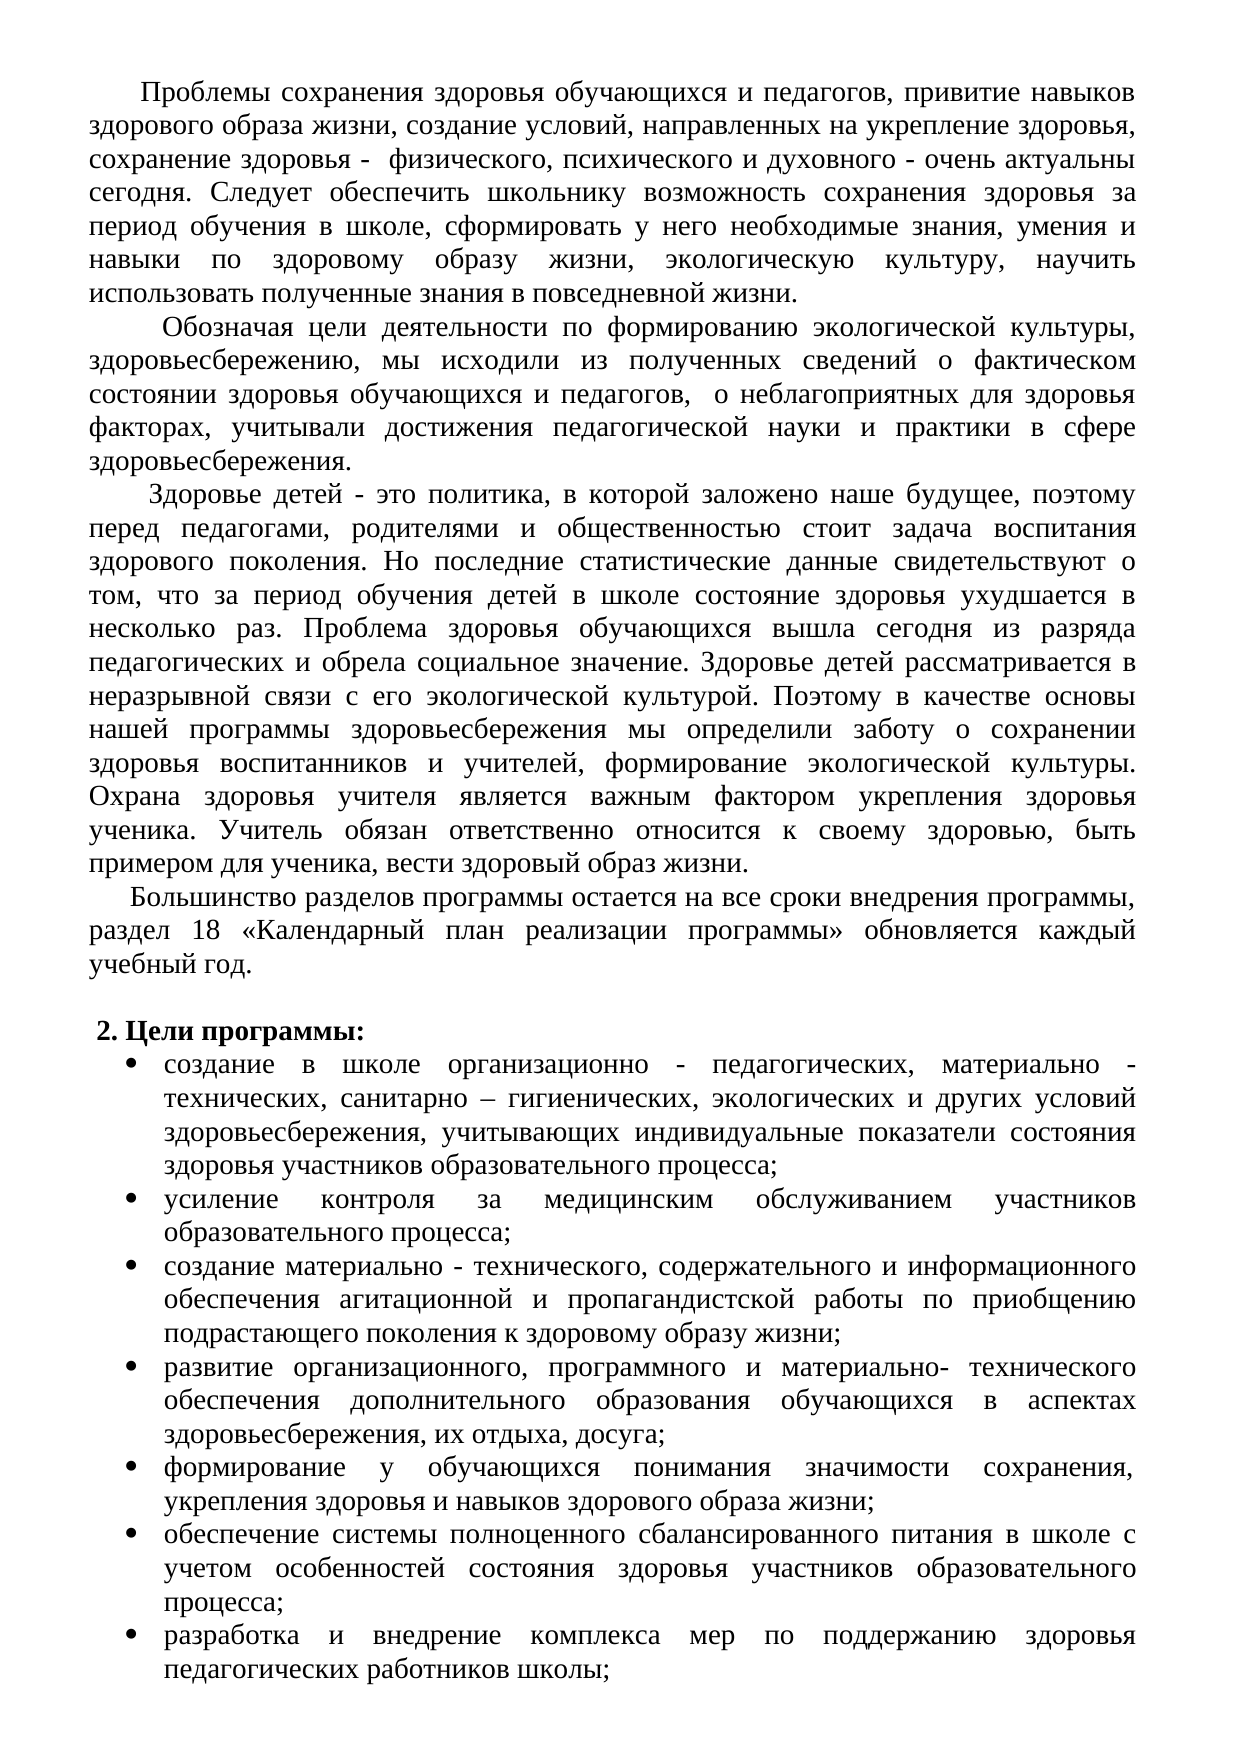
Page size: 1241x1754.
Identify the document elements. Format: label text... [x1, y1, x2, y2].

list усиление контроля за медицинским обслуживанием участников образовательного процесса; [126, 1181, 1137, 1248]
text Здоровье детей - это политика, в которой заложено наше будущее, поэтому перед педагогами, родителями и общественностью стоит задача воспитания здорового поколения. Но последние статистические данные свидетельствуют о том, что за период обучения детей в школе состояние здоровья ухудшается в несколько раз. Проблема здоровья обучающихся вышла сегодня из разряда педагогических и обрела социальное значение. Здоровье детей рассматривается в неразрывной связи с его экологической культурой. Поэтому в качестве основы нашей программы здоровьесбережения мы определили заботу о сохранении здоровья воспитанников и учителей, формирование экологической культуры. Охрана здоровья учителя является важным фактором укрепления здоровья ученика. Учитель обязан ответственно относится к своему здоровью, быть примером для ученика, вести здоровый образ жизни. [89, 476, 1137, 879]
list развитие организационного, программного и материально- технического обеспечения дополнительного образования обучающихся в аспектах здоровьесбережения, их отдыха, досуга; [126, 1349, 1137, 1449]
text Проблемы сохранения здоровья обучающихся и педагогов, привитие навыков здорового образа жизни, создание условий, направленных на укрепление здоровья, cохранение здоровья - физического, психического и духовного - очень актуальны сегодня. Следует обеспечить школьнику возможность сохранения здоровья за период обучения в школе, сформировать у него необходимые знания, умения и навыки по здоровому образу жизни, экологическую культуру, научить использовать полученные знания в повседневной жизни. [89, 74, 1137, 309]
list создание в школе организационно - педагогических, материально -технических, санитарно – гигиенических, экологических и других условий здоровьесбережения, учитывающих индивидуальные показатели состояния здоровья участников образовательного процесса; [126, 1047, 1137, 1181]
list формирование у обучающихся понимания значимости сохранения, укрепления здоровья и навыков здорового образа жизни; [126, 1449, 1134, 1517]
text 2. Цели программы: [89, 1013, 1137, 1047]
list создание материально - технического, содержательного и информационного обеспечения агитационной и пропагандистской работы по приобщению подрастающего поколения к здоровому образу жизни; [126, 1248, 1137, 1349]
text Большинство разделов программы остается на все сроки внедрения программы, раздел 18 «Календарный план реализации программы» обновляется каждый учебный год. [89, 879, 1137, 979]
text Обозначая цели деятельности по формированию экологической культуры, здоровьесбережению, мы исходили из полученных сведений о фактическом состоянии здоровья обучающихся и педагогов, о неблагоприятных для здоровья факторах, учитывали достижения педагогической науки и практики в сфере здоровьесбережения. [89, 309, 1137, 476]
list обеспечение системы полноценного сбалансированного питания в школе с учетом особенностей состояния здоровья участников образовательного процесса; [126, 1517, 1137, 1617]
list разработка и внедрение комплекса мер по поддержанию здоровья педагогических работников школы; [126, 1617, 1137, 1684]
